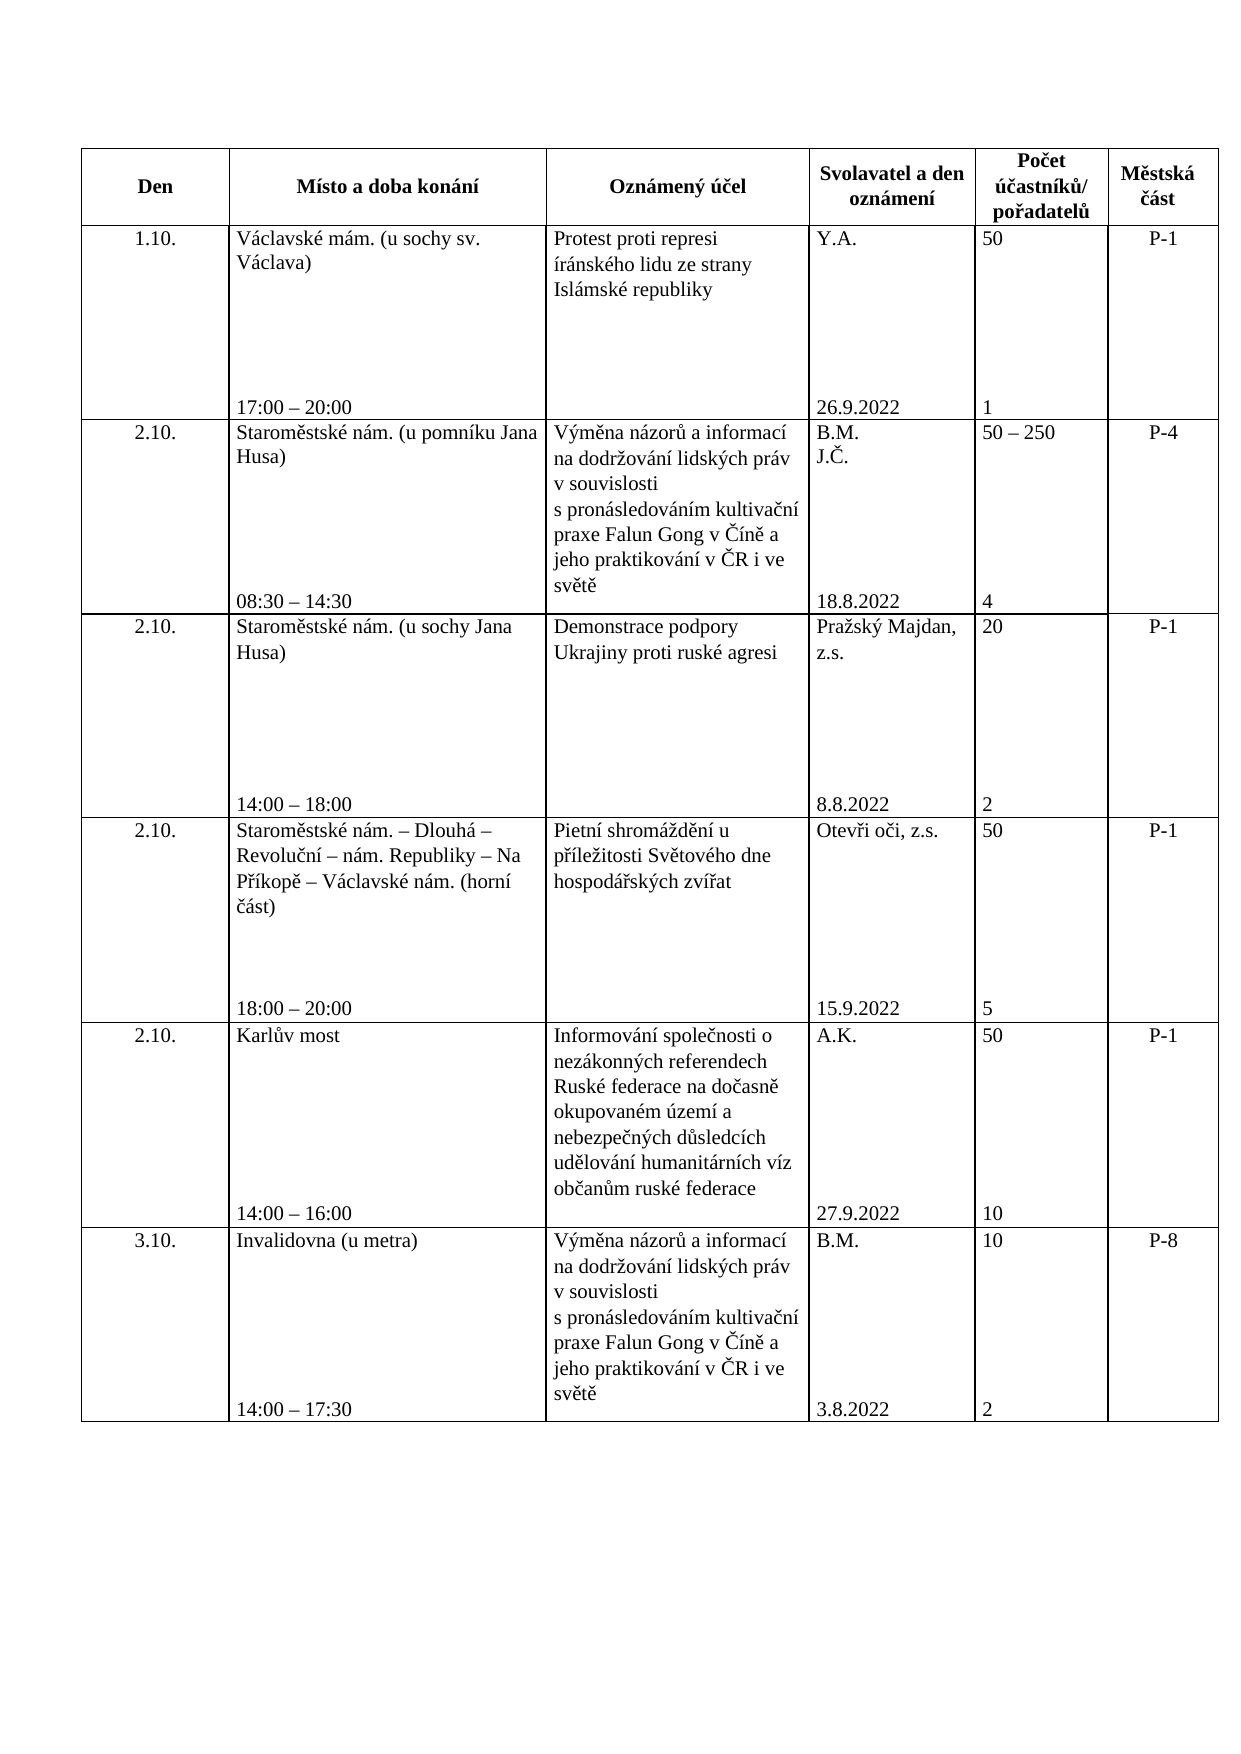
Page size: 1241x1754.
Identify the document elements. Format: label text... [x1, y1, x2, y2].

table_header Den [82, 149, 229, 225]
table_cell 50 5 [976, 818, 1107, 1022]
table_cell Y.A. 26.9.2022 [810, 226, 974, 419]
table_header Místo a doba konání [230, 149, 546, 225]
table_cell 50 – 250 4 [976, 420, 1107, 613]
table_cell P-8 [1109, 1228, 1218, 1421]
table_cell 2.10. [82, 420, 228, 613]
table_cell P-1 [1109, 1023, 1218, 1227]
table_cell P-4 [1109, 420, 1218, 613]
table_header Městská část [1109, 149, 1218, 225]
table_cell 10 2 [976, 1228, 1107, 1421]
table_cell 2.10. [82, 1023, 228, 1227]
table_cell P-1 [1109, 614, 1218, 816]
table_cell 2.10. [82, 818, 228, 1022]
table_cell Pietní shromáždění u příležitosti Světového dne hospodářských zvířat [547, 818, 808, 1022]
table_cell Pražský Majdan, z.s. 8.8.2022 [810, 615, 974, 816]
table_cell P-1 [1109, 226, 1218, 419]
table_cell 50 10 [976, 1023, 1107, 1227]
table_cell Otevři oči, z.s. 15.9.2022 [810, 818, 974, 1022]
table_cell P-1 [1109, 818, 1218, 1022]
table_cell Invalidovna (u metra) 14:00 – 17:30 [230, 1228, 545, 1421]
table_cell Staroměstské nám. (u pomníku Jana Husa) 08:30 – 14:30 [230, 420, 545, 613]
table_cell Staroměstské nám. (u sochy Jana Husa) 14:00 – 18:00 [230, 615, 545, 816]
table_cell 1.10. [82, 226, 228, 419]
table_cell Výměna názorů a informací na dodržování lidských práv v souvislosti s pronásledováním kultivační praxe Falun Gong v Číně a jeho praktikování v ČR i ve světě [547, 1228, 808, 1421]
table_header Svolavatel a den oznámení [810, 149, 975, 225]
table_cell Demonstrace podpory Ukrajiny proti ruské agresi [547, 615, 808, 816]
table_header Oznámený účel [547, 149, 809, 225]
table_cell 20 2 [976, 615, 1107, 816]
table_cell 2.10. [82, 615, 228, 816]
table_cell B.M. 3.8.2022 [810, 1228, 974, 1421]
table_header Počet účastníků/ pořadatelů [976, 149, 1108, 225]
table_cell Protest proti represi íránského lidu ze strany Islámské republiky [547, 226, 808, 419]
table_cell A.K. 27.9.2022 [810, 1023, 974, 1227]
table_cell Výměna názorů a informací na dodržování lidských práv v souvislosti s pronásledováním kultivační praxe Falun Gong v Číně a jeho praktikování v ČR i ve světě [547, 420, 808, 613]
table_cell Staroměstské nám. – Dlouhá – Revoluční – nám. Republiky – Na Příkopě – Václavské nám. (horní část) 18:00 – 20:00 [230, 818, 545, 1022]
table_cell 3.10. [82, 1228, 228, 1421]
table_cell Václavské mám. (u sochy sv. Václava) 17:00 – 20:00 [230, 226, 545, 419]
table_cell Karlův most 14:00 – 16:00 [230, 1023, 545, 1227]
table_cell 50 1 [976, 226, 1107, 419]
table_cell B.M. J.Č. 18.8.2022 [810, 420, 974, 613]
table_cell Informování společnosti o nezákonných referendech Ruské federace na dočasně okupovaném území a nebezpečných důsledcích udělování humanitárních víz občanům ruské federace [547, 1023, 808, 1227]
